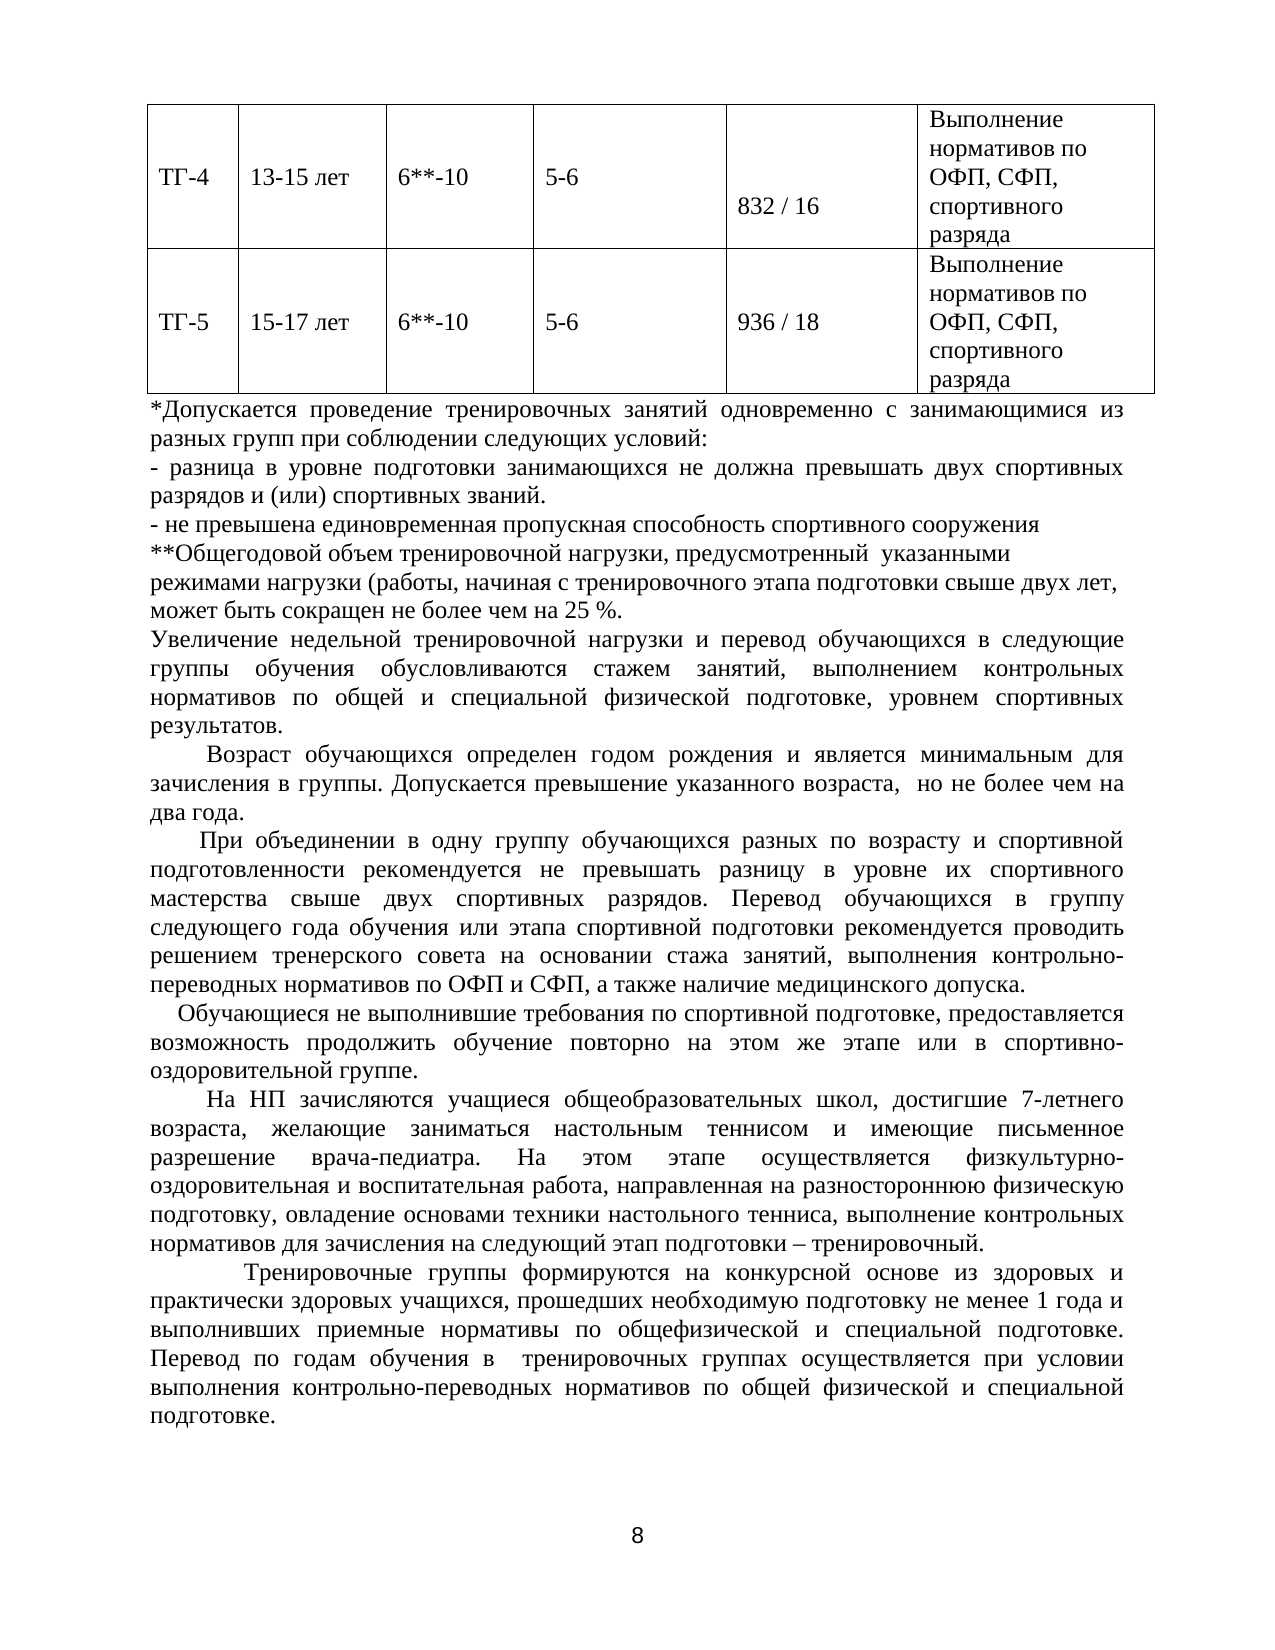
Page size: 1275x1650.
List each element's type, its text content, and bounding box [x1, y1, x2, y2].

text - разница в уровне подготовки занимающихся не должна превышать двух спортивных разрядов и (или) спортивных званий. [150, 452, 1125, 509]
table_cell 6**-10 [387, 249, 533, 393]
table_cell 15-17 лет [239, 249, 386, 393]
text Обучающиеся не выполнившие требования по спортивной подготовке, предоставляется возможность продолжить обучение повторно на этом же этапе или в спортивно-оздоровительной группе. [150, 998, 1125, 1084]
table_cell 5-6 [534, 105, 726, 248]
text *Допускается проведение тренировочных занятий одновременно с занимающимися из разных групп при соблюдении следующих условий: [150, 394, 1125, 452]
text На НП зачисляются учащиеся общеобразовательных школ, достигшие 7-летнего возраста, желающие заниматься настольным теннисом и имеющие письменное разрешение врача-педиатра. На этом этапе осуществляется физкультурно-оздоровительная и воспитательная работа, направленная на разностороннюю физическую подготовку, овладение основами техники настольного тенниса, выполнение контрольных нормативов для зачисления на следующий этап подготовки – тренировочный. [150, 1084, 1125, 1257]
text Возраст обучающихся определен годом рождения и является минимальным для зачисления в группы. Допускается превышение указанного возраста, но не более чем на два года. [150, 739, 1125, 825]
table_cell ТГ-4 [148, 105, 238, 248]
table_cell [918, 249, 1154, 393]
text Тренировочные группы формируются на конкурсной основе из здоровых и практически здоровых учащихся, прошедших необходимую подготовку не менее 1 года и выполнивших приемные нормативы по общефизической и специальной подготовке. Перевод по годам обучения в тренировочных группах осуществляется при условии выполнения контрольно-переводных нормативов по общей физической и специальной подготовке. [150, 1257, 1125, 1429]
table_cell ТГ-5 [148, 249, 238, 393]
text Увеличение недельной тренировочной нагрузки и перевод обучающихся в следующие группы обучения обусловливаются стажем занятий, выполнением контрольных нормативов по общей и специальной физической подготовке, уровнем спортивных результатов. [150, 624, 1125, 739]
table_cell 5-6 [534, 249, 726, 393]
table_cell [918, 105, 1154, 248]
table_cell 936 / 18 [727, 249, 917, 393]
table_cell 13-15 лет [239, 105, 386, 248]
table_cell 6**-10 [387, 105, 533, 248]
text **Общегодовой объем тренировочной нагрузки, предусмотренный указанными режимами нагрузки (работы, начиная с тренировочного этапа подготовки свыше двух лет, может быть сокращен не более чем на 25 %. [150, 538, 1125, 624]
text - не превышена единовременная пропускная способность спортивного сооружения [150, 509, 1125, 538]
text При объединении в одну группу обучающихся разных по возрасту и спортивной подготовленности рекомендуется не превышать разницу в уровне их спортивного мастерства свыше двух спортивных разрядов. Перевод обучающихся в группу следующего года обучения или этапа спортивной подготовки рекомендуется проводить решением тренерского совета на основании стажа занятий, выполнения контрольно-переводных нормативов по ОФП и СФП, а также наличие медицинского допуска. [150, 825, 1125, 998]
table_cell 832 / 16 [727, 105, 917, 248]
